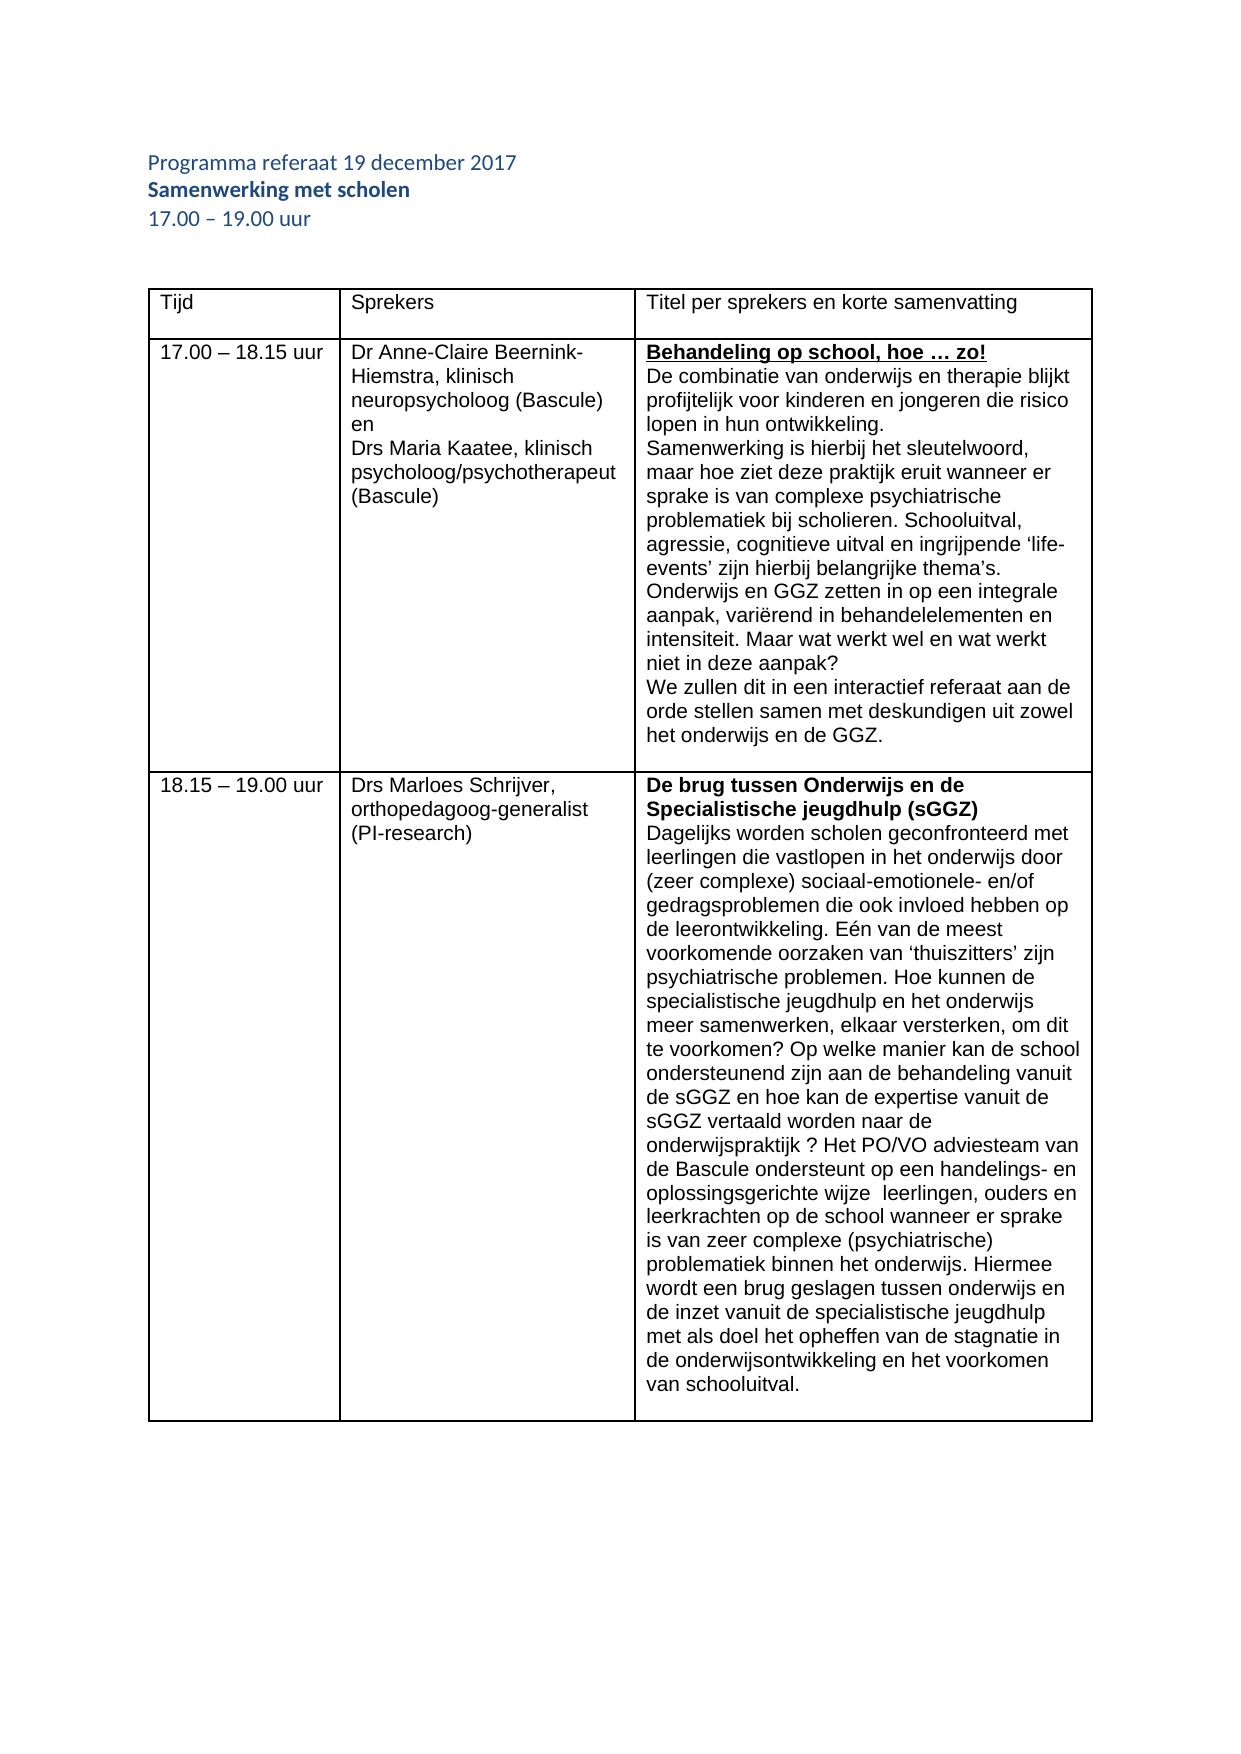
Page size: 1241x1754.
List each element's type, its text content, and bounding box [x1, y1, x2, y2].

table_header Tijd [150, 290, 339, 338]
table_header Sprekers [341, 290, 634, 338]
table_cell 18.15 – 19.00 uur [150, 773, 339, 1420]
table_header Titel per sprekers en korte samenvatting [636, 290, 1091, 338]
text Programma referaat 19 december 2017 [148, 148, 1093, 176]
table_cell 17.00 – 18.15 uur [150, 340, 339, 771]
text Samenwerking met scholen [148, 176, 1093, 204]
text 17.00 – 19.00 uur [148, 204, 1093, 232]
table_cell De brug tussen Onderwijs en de Specialistische jeugdhulp (sGGZ) Dagelijks worden scholen geconfronteerd met leerlingen die vastlopen in het onderwijs door (zeer complexe) sociaal-emotionele- en/of gedragsproblemen die ook invloed hebben op de leerontwikkeling. Eén van de meest voorkomende oorzaken van ‘thuiszitters’ zijn psychiatrische problemen. Hoe kunnen de specialistische jeugdhulp en het onderwijs meer samenwerken, elkaar versterken, om dit te voorkomen? Op welke manier kan de school ondersteunend zijn aan de behandeling vanuit de sGGZ en hoe kan de expertise vanuit de sGGZ vertaald worden naar de onderwijspraktijk ? Het PO/VO adviesteam van de Bascule ondersteunt op een handelings- en oplossingsgerichte wijze leerlingen, ouders en leerkrachten op de school wanneer er sprake is van zeer complexe (psychiatrische) problematiek binnen het onderwijs. Hiermee wordt een brug geslagen tussen onderwijs en de inzet vanuit de specialistische jeugdhulp met als doel het opheffen van de stagnatie in de onderwijsontwikkeling en het voorkomen van schooluitval. [636, 773, 1091, 1420]
table_cell Drs Marloes Schrijver, orthopedagoog-generalist (PI-research) [341, 773, 634, 1420]
table_cell Behandeling op school, hoe … zo! De combinatie van onderwijs en therapie blijkt profijtelijk voor kinderen en jongeren die risico lopen in hun ontwikkeling. Samenwerking is hierbij het sleutelwoord, maar hoe ziet deze praktijk eruit wanneer er sprake is van complexe psychiatrische problematiek bij scholieren. Schooluitval, agressie, cognitieve uitval en ingrijpende ‘life-events’ zijn hierbij belangrijke thema’s. Onderwijs en GGZ zetten in op een integrale aanpak, variërend in behandelelementen en intensiteit. Maar wat werkt wel en wat werkt niet in deze aanpak? We zullen dit in een interactief referaat aan de orde stellen samen met deskundigen uit zowel het onderwijs en de GGZ. [636, 340, 1091, 771]
table_cell Dr Anne-Claire Beernink-Hiemstra, klinisch neuropsycholoog (Bascule) en Drs Maria Kaatee, klinisch psycholoog/psychotherapeut (Bascule) [341, 340, 634, 771]
